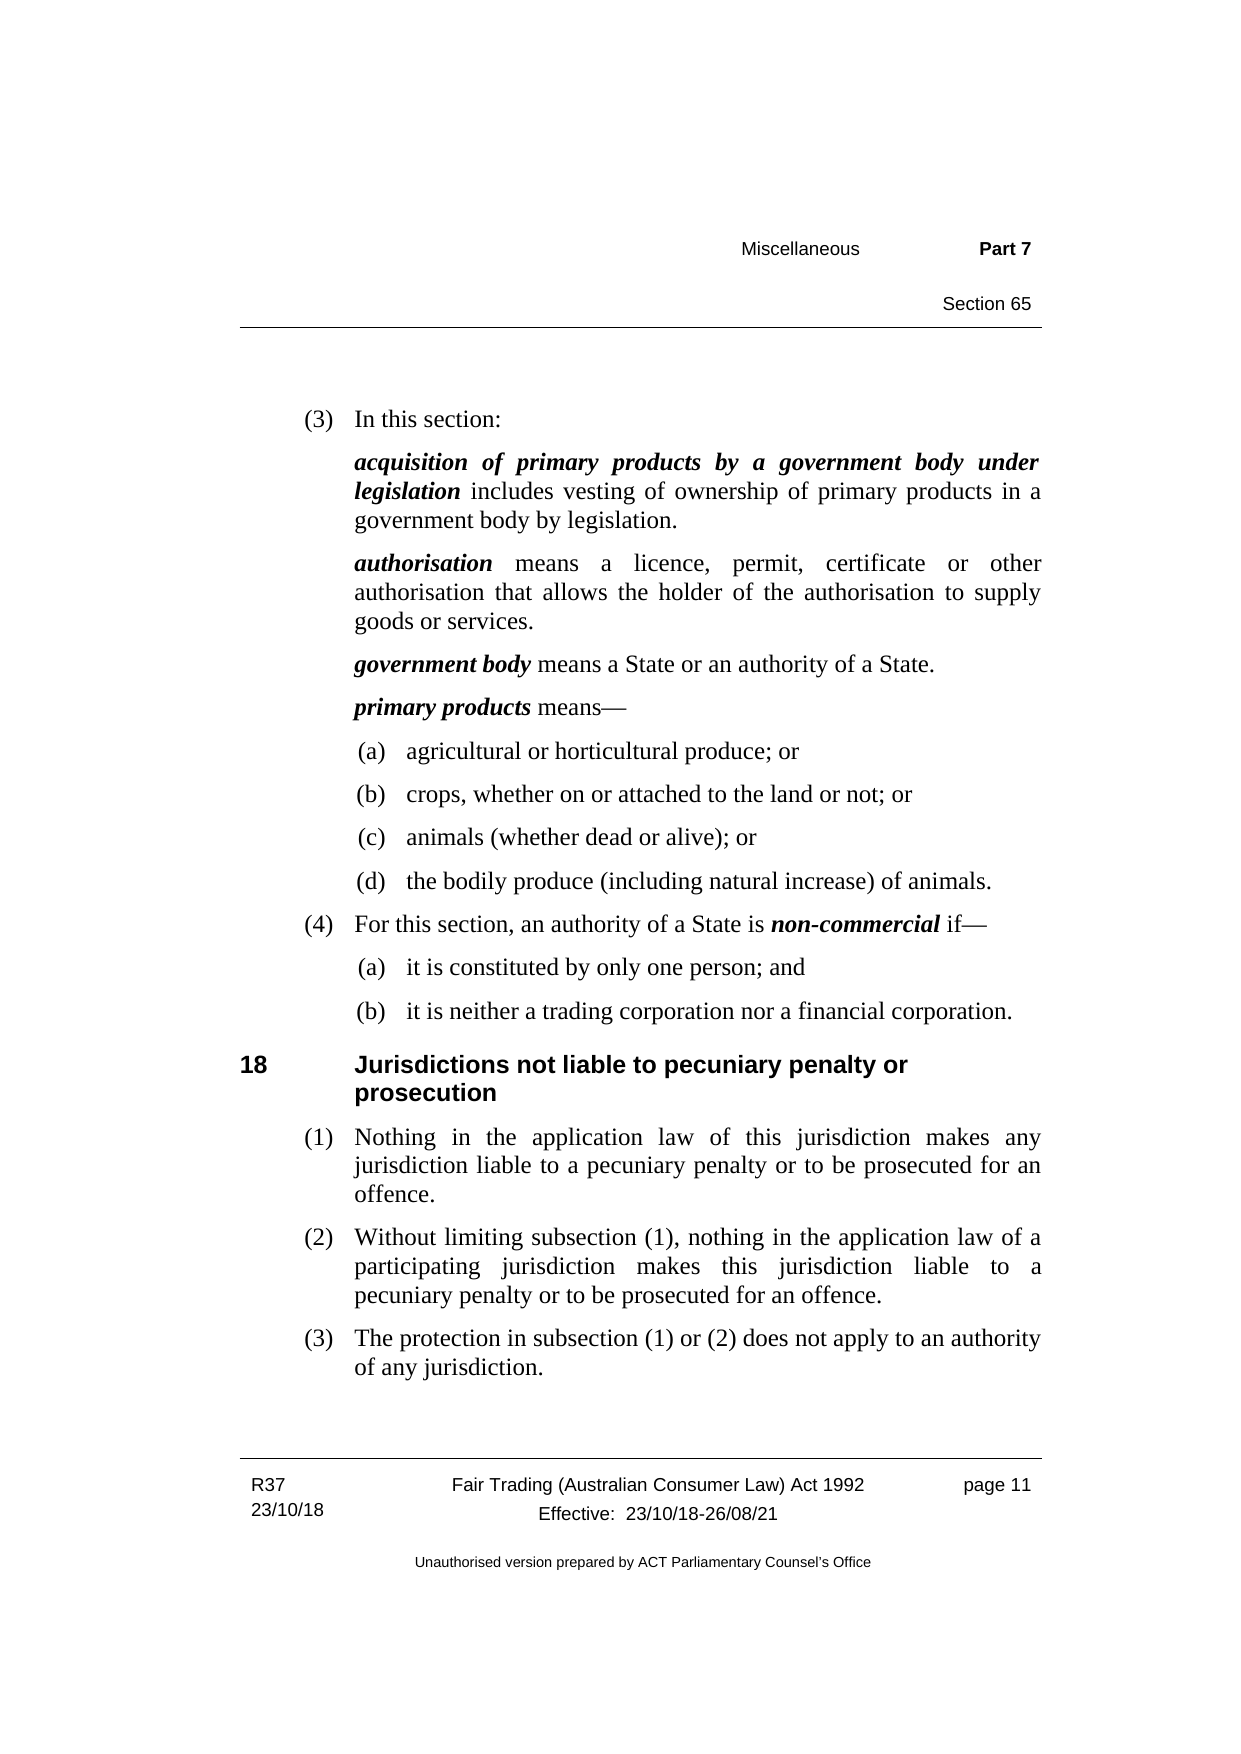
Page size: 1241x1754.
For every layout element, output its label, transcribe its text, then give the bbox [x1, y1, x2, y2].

text (c) animals (whether dead or alive); or [239, 822, 1042, 851]
text 18 Jurisdictions not liable to pecuniary penalty or prosecution [239, 1049, 1042, 1107]
list primary products means— [354, 692, 1042, 721]
list acquisition of primary products by a government body under legislation includes vesting of ownership of primary products in a government body by legislation. [354, 447, 1042, 534]
text (1) Nothing in the application law of this jurisdiction makes any jurisdiction liable to a pecuniary penalty or to be prosecuted for an offence. [239, 1122, 1042, 1208]
list government body means a State or an authority of a State. [354, 649, 1042, 678]
text (4) For this section, an authority of a State is non-commercial if— [239, 909, 1042, 938]
text (3) In this section: [239, 404, 1042, 433]
text (b) crops, whether on or attached to the land or not; or [239, 779, 1042, 808]
text (2) Without limiting subsection (1), nothing in the application law of a participating jurisdiction makes this jurisdiction liable to a pecuniary penalty or to be prosecuted for an offence. [239, 1222, 1042, 1309]
text (3) The protection in subsection (1) or (2) does not apply to an authority of any jurisdiction. [239, 1323, 1042, 1381]
text (d) the bodily produce (including natural increase) of animals. [239, 866, 1042, 894]
text (a) agricultural or horticultural produce; or [239, 736, 1042, 764]
text (b) it is neither a trading corporation nor a financial corporation. [239, 996, 1042, 1024]
list authorisation means a licence, permit, certificate or other authorisation that allows the holder of the authorisation to supply goods or services. [354, 548, 1042, 634]
text (a) it is constituted by only one person; and [239, 952, 1042, 981]
